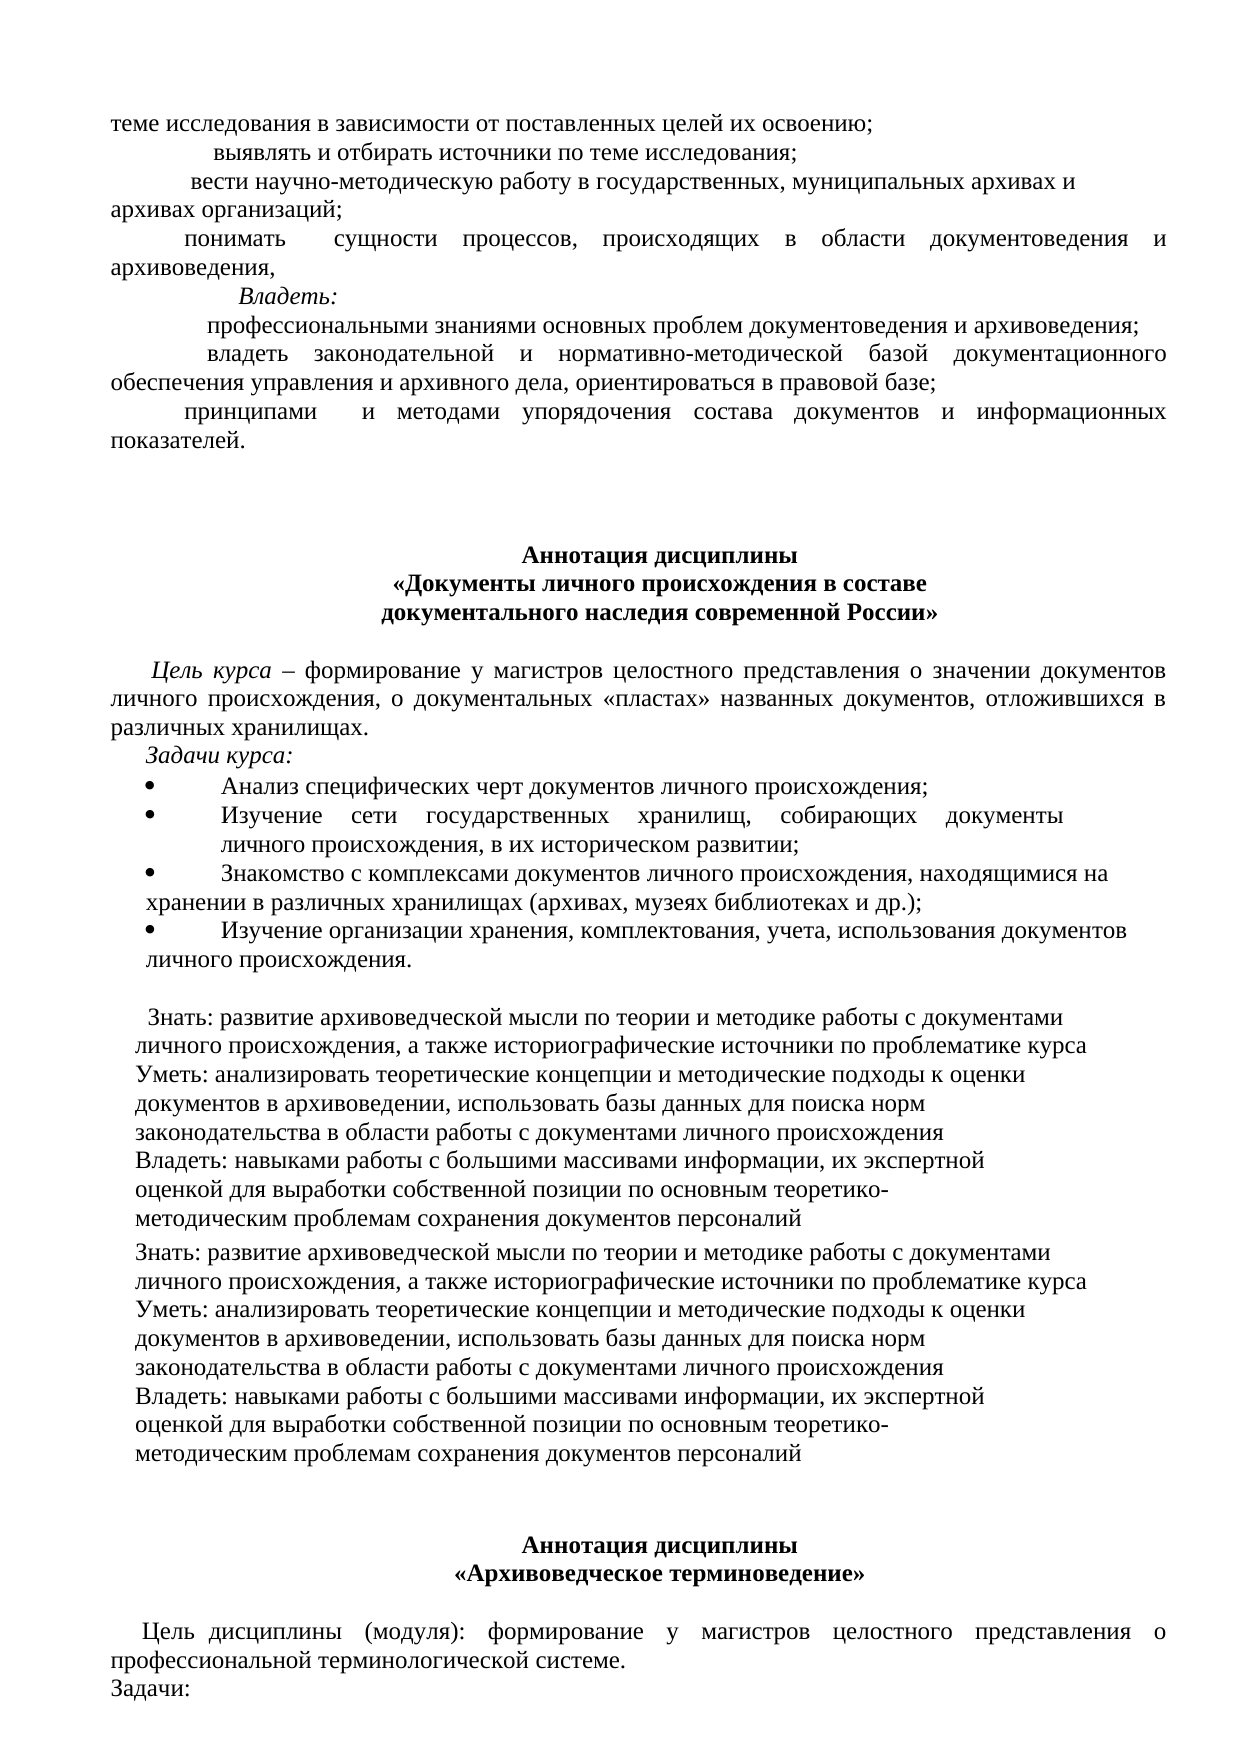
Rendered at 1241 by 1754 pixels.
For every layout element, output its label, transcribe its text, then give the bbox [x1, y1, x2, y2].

text Цель дисциплины (модуля): формирование у магистров целостного представления о профессиональной терминологической системе. [110, 1616, 1167, 1673]
list Анализ специфических черт документов личного происхождения; [145, 770, 1209, 800]
text Задачи: [110, 1673, 1209, 1702]
table_cell Знать: развитие архивоведческой мысли по теории и методике работы с документами личного происхождения, а также историографические источники по проблематике курса Уметь: анализировать теоретические концепции и методические подходы к оценки документов в архивоведении, использовать базы данных для поиска норм законодательства в области работы с документами личного происхождения Владеть: навыками работы с большими массивами информации, их экспертной оценкой для выработки собственной позиции по основным теоретико- методическим проблемам сохранения документов персоналий [124, 1237, 1130, 1472]
text обеспечения управления и архивного дела, ориентироваться в правовой базе; [110, 367, 1209, 396]
text понимать сущности процессов, происходящих в области документоведения и архивоведения, [110, 223, 1167, 281]
text принципами и методами упорядочения состава документов и информационных показателей. [110, 396, 1167, 453]
text Задачи курса: [146, 741, 1209, 770]
text Владеть: [238, 281, 1209, 310]
text Аннотация дисциплины [110, 540, 1209, 568]
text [110, 108, 1167, 137]
text документального наследия современной России» [110, 597, 1209, 626]
text выявлять и отбирать источники по теме исследования; [213, 137, 1209, 166]
text Аннотация дисциплины [110, 1530, 1209, 1558]
text Цель курса – формирование у магистров целостного представления о значении документов личного происхождения, о документальных «пластах» названных документов, отложившихся в различных хранилищах. [110, 655, 1167, 741]
table_header Знать: развитие архивоведческой мысли по теории и методике работы с документами личного происхождения, а также историографические источники по проблематике курса Уметь: анализировать теоретические концепции и методические подходы к оценки документов в архивоведении, использовать базы данных для поиска норм законодательства в области работы с документами личного происхождения Владеть: навыками работы с большими массивами информации, их экспертной оценкой для выработки собственной позиции по основным теоретико- методическим проблемам сохранения документов персоналий [124, 1002, 1130, 1237]
text «Архивоведческое терминоведение» [110, 1558, 1209, 1587]
list Знакомство с комплексами документов личного происхождения, находящимися на хранении в различных хранилищах (архивах, музеях библиотеках и др.); [146, 858, 1167, 915]
text профессиональными знаниями основных проблем документоведения и архивоведения; владеть законодательной и нормативно-методической базой документационного [207, 310, 1167, 367]
text «Документы личного происхождения в составе [110, 568, 1209, 597]
list Изучение сети государственных хранилищ, собирающих документы личного происхождения, в их историческом развитии; [146, 800, 1167, 858]
text вести научно-методическую работу в государственных, муниципальных архивах и архивах организаций; [110, 166, 1164, 223]
list Изучение организации хранения, комплектования, учета, использования документов личного происхождения. [146, 915, 1167, 973]
